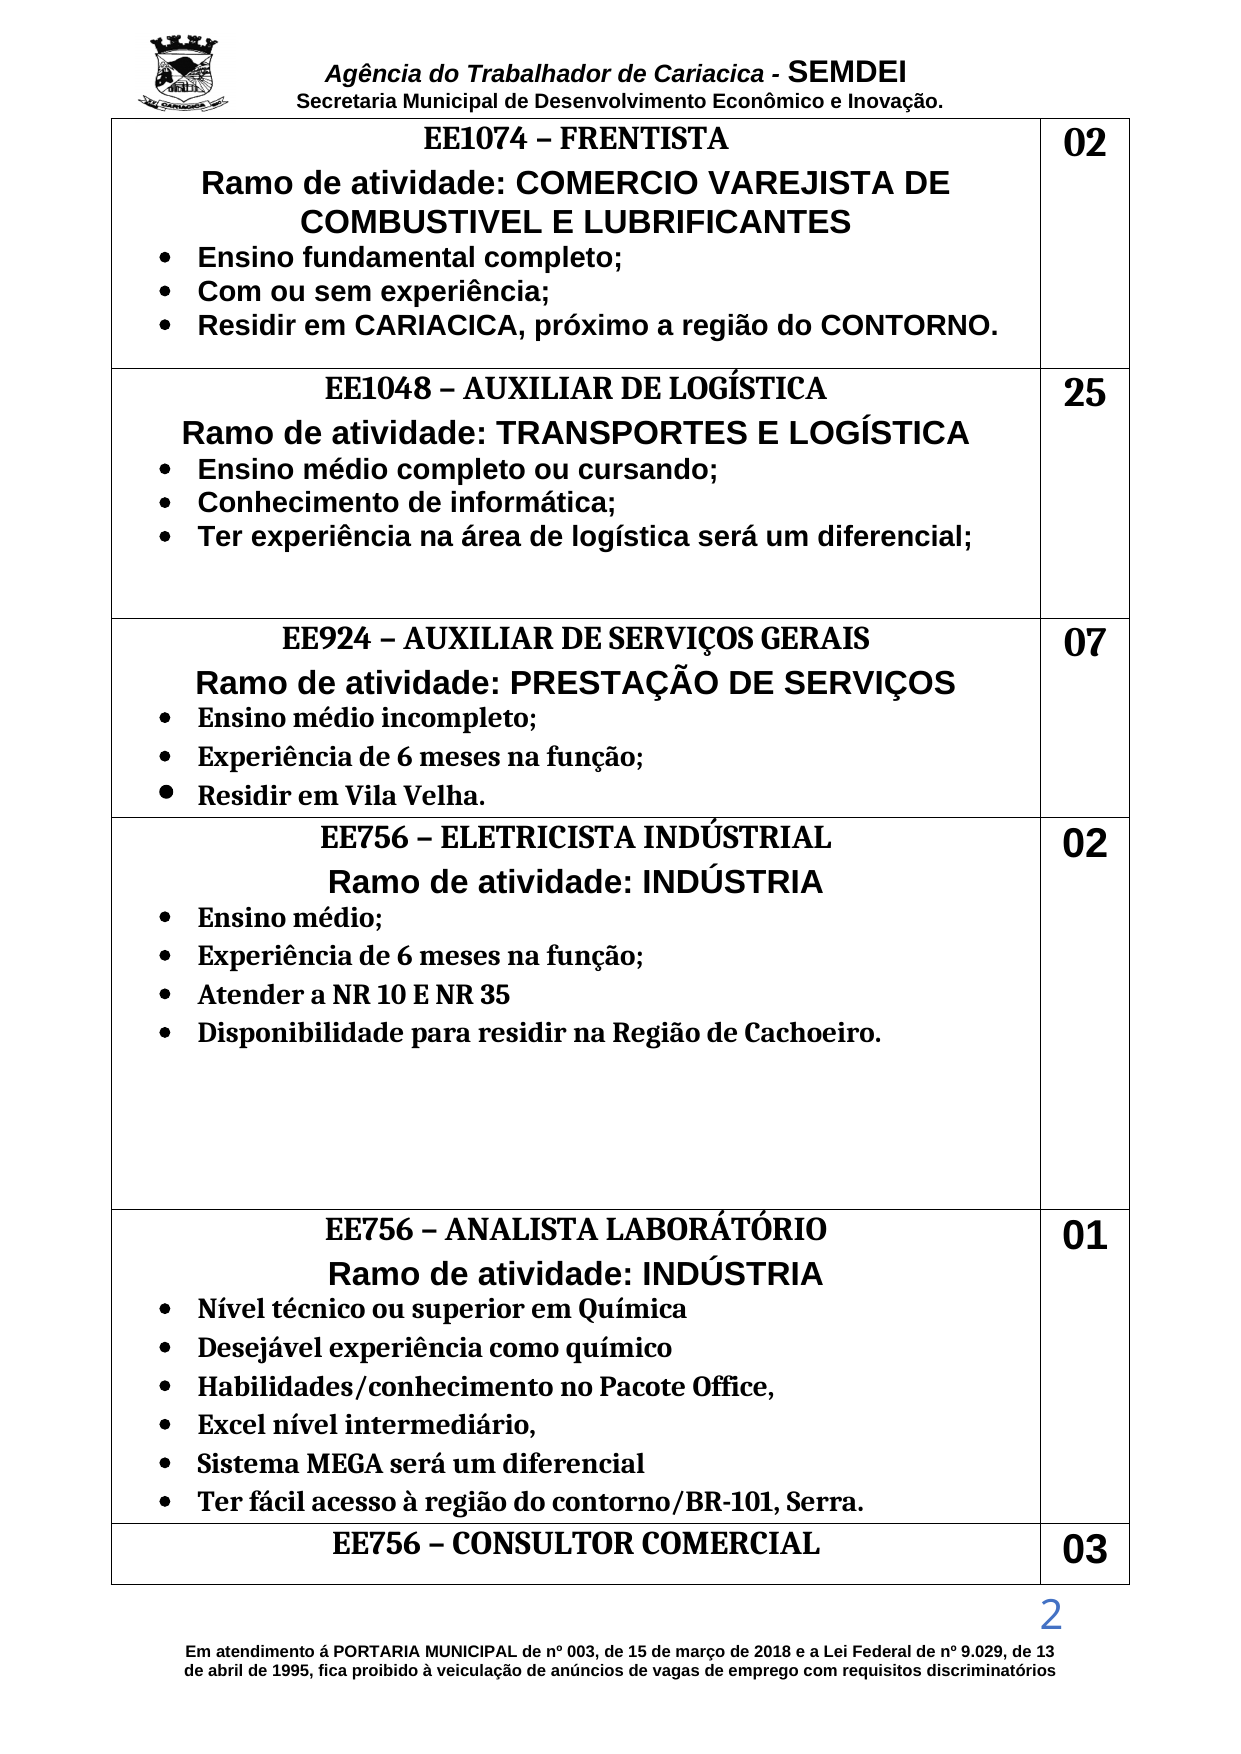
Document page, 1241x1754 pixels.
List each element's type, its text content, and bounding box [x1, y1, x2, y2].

table_cell 25 [1041, 369, 1129, 618]
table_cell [112, 1524, 1040, 1584]
table_cell 07 [1041, 619, 1129, 817]
picture [134, 31, 237, 118]
table_cell EE1074 – FRENTISTA Ramo de atividade: COMERCIO VAREJISTA DE COMBUSTIVEL E LUBRIFICANTES Ensino fundamental completo; Com ou sem experiência; Residir em CARIACICA, próximo a região do CONTORNO. [112, 119, 1040, 368]
table_cell EE756 – ANALISTA LABORÁTÓRIO Ramo de atividade: INDÚSTRIA Nível técnico ou superior em Química Desejável experiência como químico Habilidades/conhecimento no Pacote Office, Excel nível intermediário, Sistema MEGA será um diferencial Ter fácil acesso à região do contorno/BR-101, Serra. [112, 1210, 1040, 1523]
table_cell 01 [1041, 1210, 1129, 1523]
table_cell EE756 – ELETRICISTA INDÚSTRIAL Ramo de atividade: INDÚSTRIA Ensino médio; Experiência de 6 meses na função; Atender a NR 10 E NR 35 Disponibilidade para residir na Região de Cachoeiro. [112, 818, 1040, 1209]
table_cell EE1048 – AUXILIAR DE LOGÍSTICA Ramo de atividade: TRANSPORTES E LOGÍSTICA Ensino médio completo ou cursando; Conhecimento de informática; Ter experiência na área de logística será um diferencial; [112, 369, 1040, 618]
table_cell 02 [1041, 818, 1129, 1209]
table_cell EE924 – AUXILIAR DE SERVIÇOS GERAIS Ramo de atividade: PRESTAÇÃO DE SERVIÇOS Ensino médio incompleto; Experiência de 6 meses na função; Residir em Vila Velha. [112, 619, 1040, 817]
table_cell 03 [1041, 1524, 1129, 1584]
table_cell 02 [1041, 119, 1129, 368]
